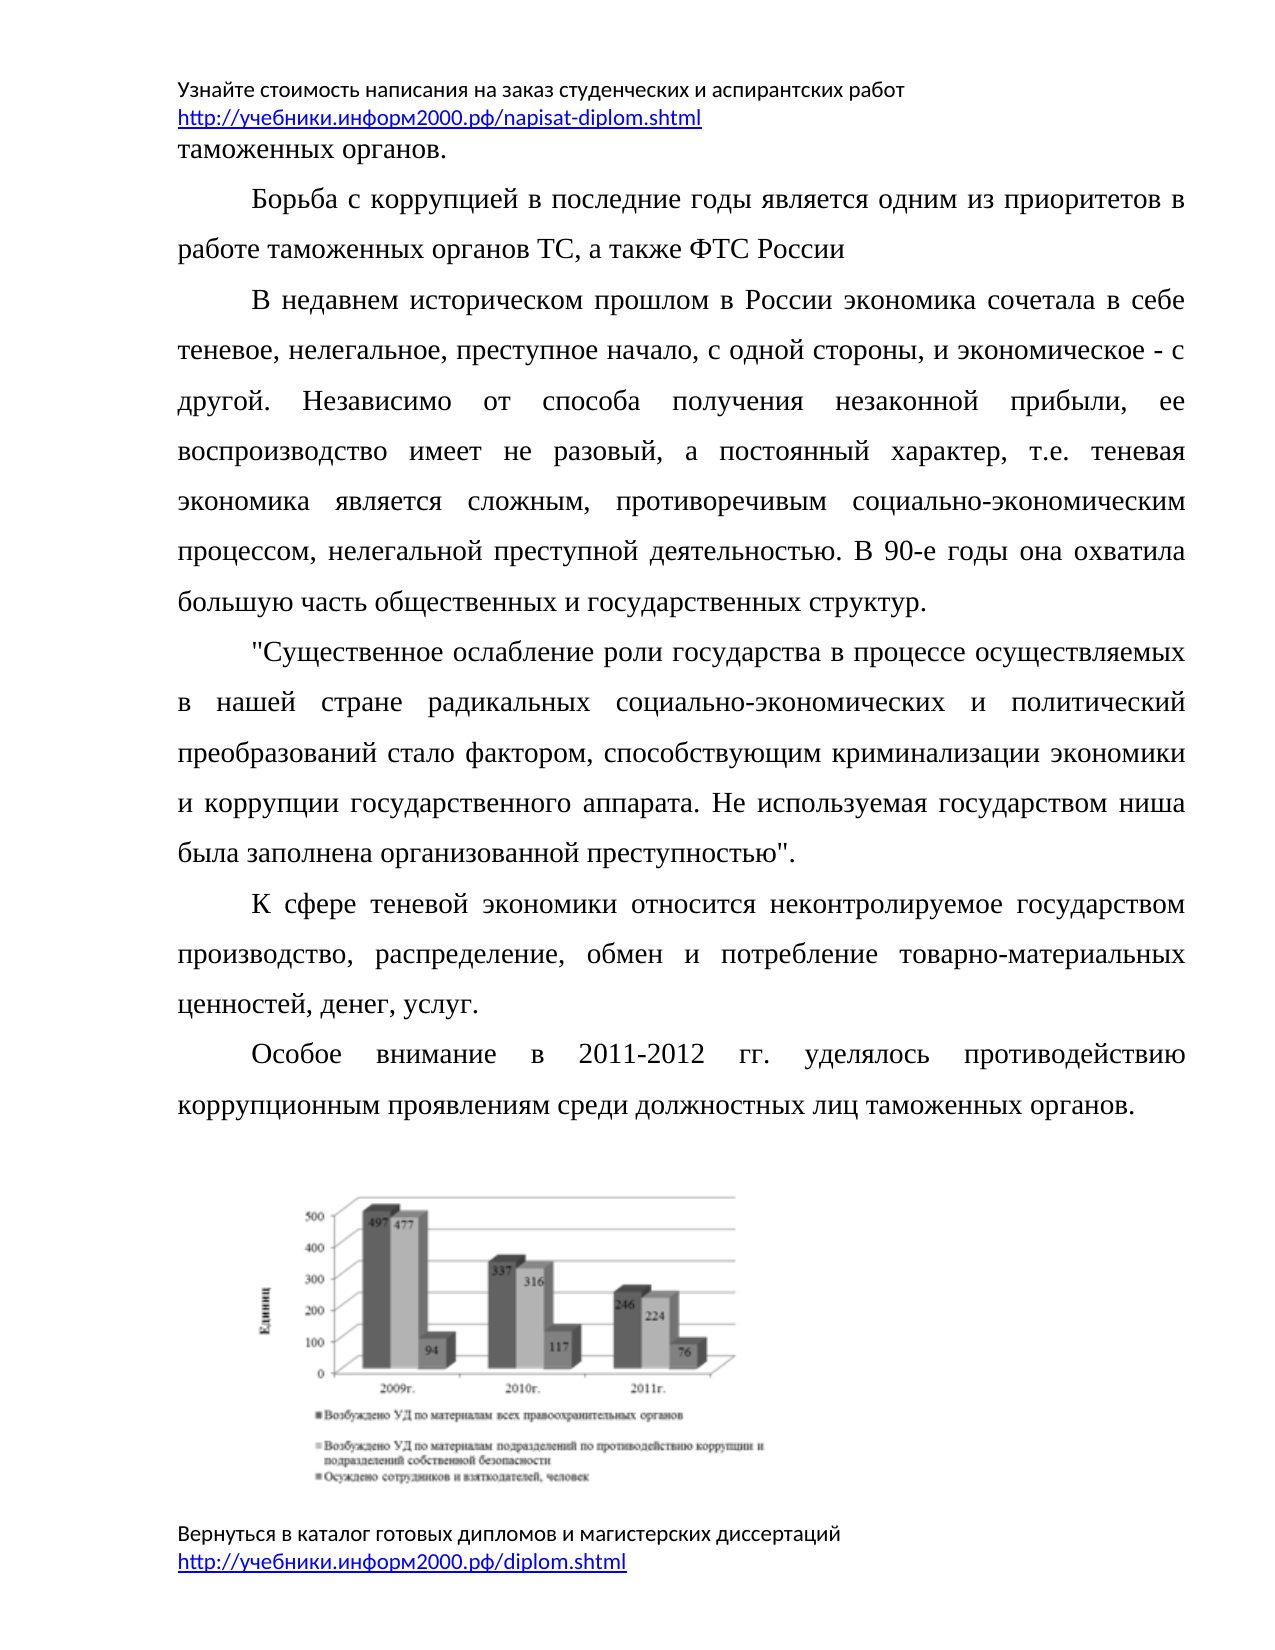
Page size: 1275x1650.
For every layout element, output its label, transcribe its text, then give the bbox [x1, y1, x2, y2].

text Особое внимание в 2011-2012 гг. уделялось противодействию коррупционным проявлениям среди должностных лиц таможенных органов. [177, 1037, 1186, 1121]
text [177, 131, 1186, 164]
text В недавнем историческом прошлом в России экономика сочетала в себе теневое, нелегальное, преступное начало, с одной стороны, и экономическое - с другой. Независимо от способа получения незаконной прибыли, ее воспроизводство имеет не разовый, а постоянный характер, т.е. теневая экономика является сложным, противоречивым социально-экономическим процессом, нелегальной преступной деятельностью. В 90-е годы она охватила большую часть общественных и государственных структур. [177, 282, 1186, 617]
text К сфере теневой экономики относится неконтролируемое государством производство, распределение, обмен и потребление товарно-материальных ценностей, денег, услуг. [177, 886, 1186, 1020]
text "Существенное ослабление роли государства в процессе осуществляемых в нашей стране радикальных социально-экономических и политический преобразований стало фактором, способствующим криминализации экономики и коррупции государственного аппарата. Не используемая государством ниша была заполнена организованной преступностью". [177, 634, 1186, 869]
text Борьба с коррупцией в последние годы является одним из приоритетов в работе таможенных органов ТС, а также ФТС России [177, 181, 1186, 265]
